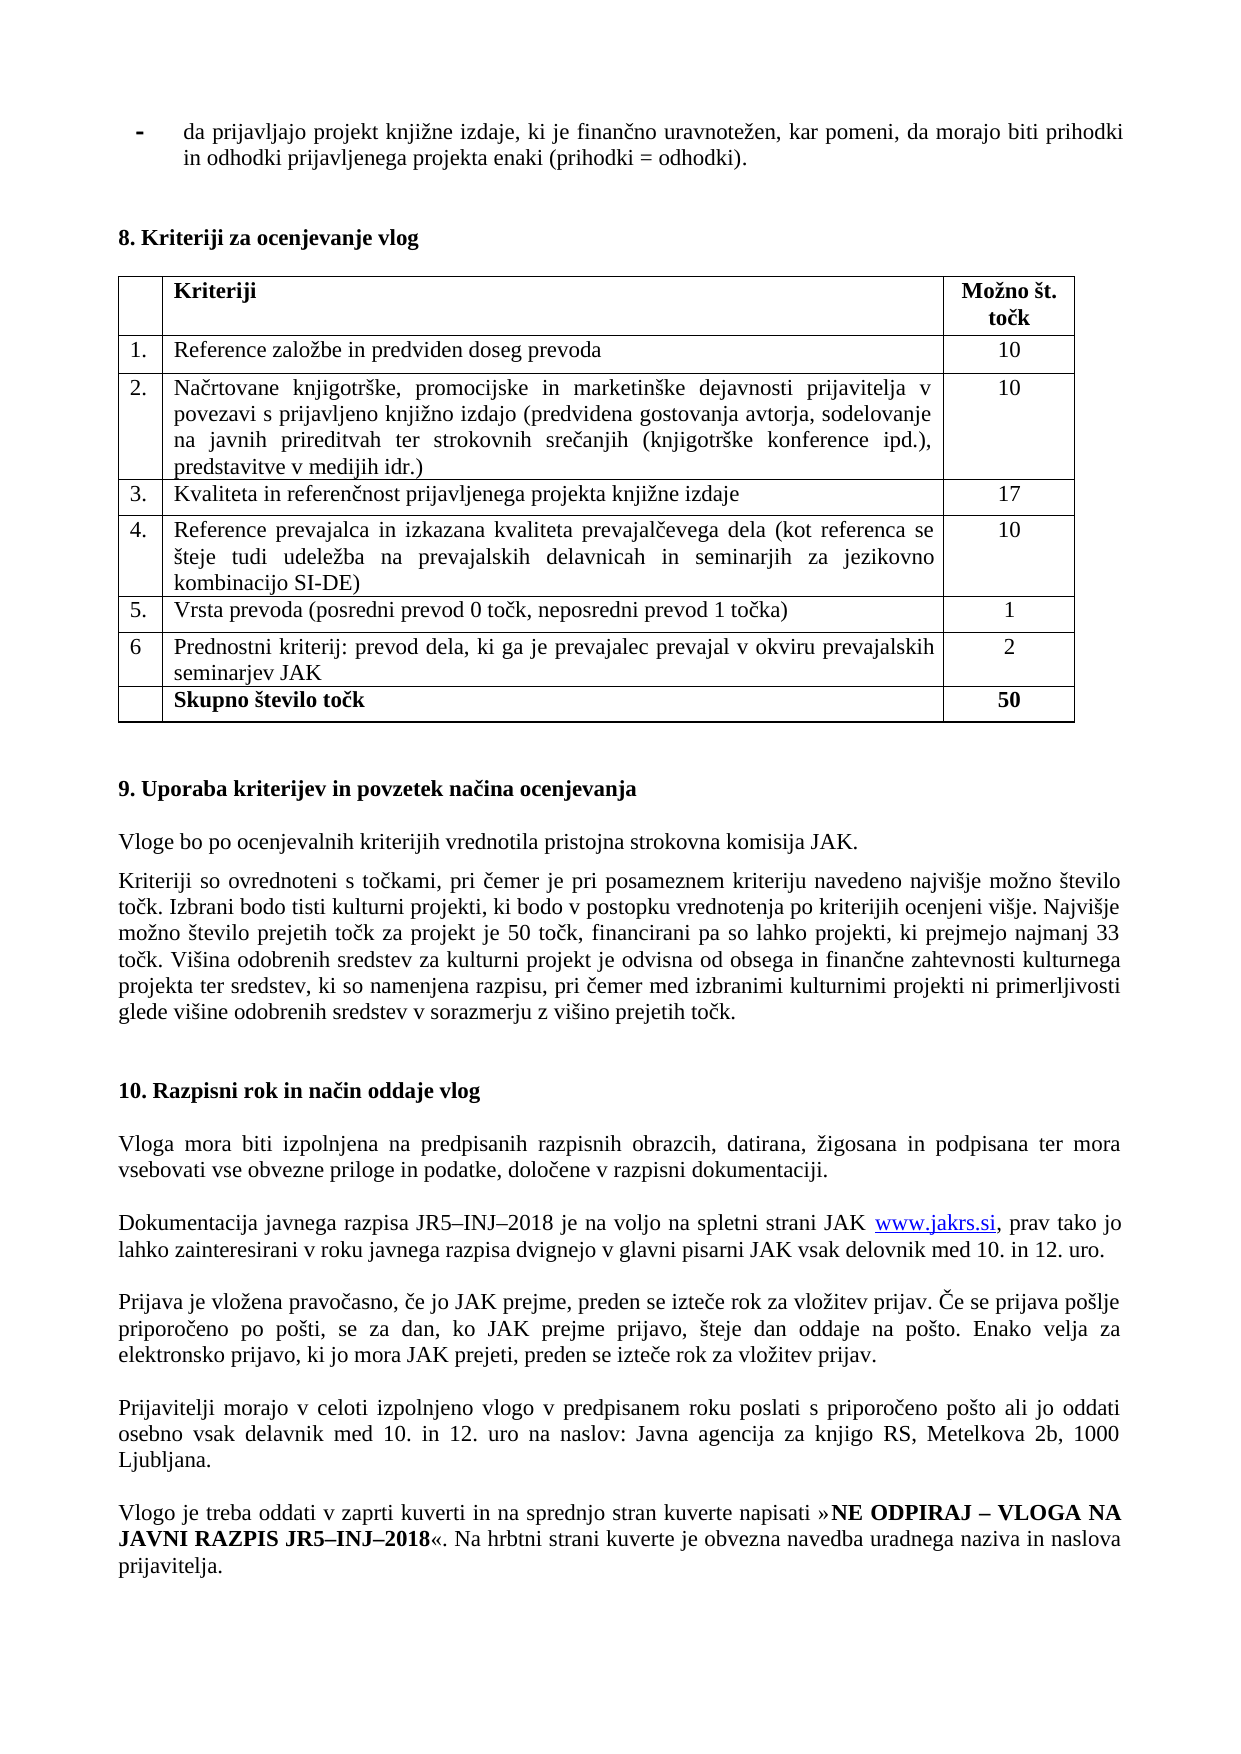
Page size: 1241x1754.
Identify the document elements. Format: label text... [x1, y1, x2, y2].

list da prijavljajo projekt knjižne izdaje, ki je finančno uravnotežen, kar pomeni, da morajo biti prihodki in odhodki prijavljenega projekta enaki (prihodki = odhodki). [136, 118, 1125, 171]
table_cell Vrsta prevoda (posredni prevod 0 točk, neposredni prevod 1 točka) [163, 597, 943, 632]
table_header Kriteriji [163, 277, 943, 334]
table_header [119, 277, 162, 334]
table_cell 1 [944, 597, 1074, 632]
table_cell Skupno število točk [163, 687, 943, 721]
table_cell 2. [119, 374, 162, 479]
table_cell 5. [119, 597, 162, 632]
text Vloge bo po ocenjevalnih kriterijih vrednotila pristojna strokovna komisija JAK. [118, 828, 1122, 854]
table_cell 6 [119, 633, 162, 686]
text Prijavitelji morajo v celoti izpolnjeno vlogo v predpisanem roku poslati s priporočeno pošto ali jo oddati osebno vsak delavnik med 12. uro na naslov: Javna agencija za knjigo RS, Metelkova 2b, 1000 Ljubljana. [118, 1394, 1122, 1473]
text Dokumentacija javnega razpisa JR5–INJ–2018 je na voljo na spletni strani JAK www.jakrs.si, prav tako jo lahko zainteresirani v roku javnega razpisa dvignejo v glavni pisarni JAK vsak delovnik med 12. uro. [118, 1209, 1122, 1262]
table_cell 10 [944, 374, 1074, 479]
table_cell Reference založbe in predviden doseg prevoda [163, 336, 943, 373]
table_cell 10 [944, 336, 1074, 373]
text Vloga mora biti izpolnjena na predpisanih razpisnih obrazcih, datirana, žigosana in podpisana ter mora vsebovati vse obvezne priloge in podatke, določene v razpisni dokumentaciji. [118, 1130, 1122, 1183]
table_cell 17 [944, 480, 1074, 515]
table_cell 50 [944, 687, 1074, 721]
text 8. Kriteriji za ocenjevanje vlog [118, 223, 1122, 250]
table_cell Reference prevajalca in izkazana kvaliteta prevajalčevega dela (kot referenca se šteje tudi udeležba na prevajalskih delavnicah in seminarjih za jezikovno kombinacijo SI-DE) [163, 516, 943, 596]
table_cell Načrtovane knjigotrške, promocijske in marketinške dejavnosti prijavitelja v povezavi s prijavljeno knjižno izdajo (predvidena gostovanja avtorja, sodelovanje na javnih prireditvah ter strokovnih srečanjih (knjigotrške konference ipd.), predstavitve v medijih idr.) [163, 374, 943, 479]
table_header Možno št. točk [944, 277, 1074, 334]
table_cell Kvaliteta in referenčnost prijavljenega projekta knjižne izdaje [163, 480, 943, 515]
table_cell 2 [944, 633, 1074, 686]
text Vlogo je treba oddati v zaprti kuverti in na sprednjo stran kuverte napisati »NE ODPIRAJ – VLOGA NA JAVNI RAZPIS JR5–INJ–2018«. Na hrbtni strani kuverte je obvezna navedba uradnega naziva in naslova prijavitelja. [118, 1499, 1122, 1578]
table_cell Prednostni kriterij: prevod dela, ki ga je prevajalec prevajal v okviru prevajalskih seminarjev JAK [163, 633, 943, 686]
table_cell 4. [119, 516, 162, 596]
table_cell 1. [119, 336, 162, 373]
table_cell 10 [944, 516, 1074, 596]
table_cell [119, 687, 162, 721]
table_cell 3. [119, 480, 162, 515]
text 10. Razpisni rok in način oddaje vlog [118, 1077, 1122, 1104]
text Kriteriji so ovrednoteni s točkami, pri čemer je pri posameznem kriteriju navedeno najvišje možno število točk. Izbrani bodo tisti kulturni projekti, ki bodo v postopku vrednotenja po kriterijih ocenjeni višje. Najvišje možno število prejetih točk za projekt je 50 točk, financirani pa so lahko projekti, ki prejmejo najmanj 33 točk. Višina odobrenih sredstev za kulturni projekt je odvisna od obsega in finančne zahtevnosti kulturnega projekta ter sredstev, ki so namenjena razpisu, pri čemer med izbranimi kulturnimi projekti ni primerljivosti glede višine odobrenih sredstev v sorazmerju z višino prejetih točk. [118, 867, 1122, 1025]
text 9. Uporaba kriterijev in povzetek načina ocenjevanja [118, 775, 1125, 801]
text Prijava je vložena pravočasno, če jo JAK prejme, preden se izteče rok za vložitev prijav. Če se prijava pošlje priporočeno po pošti, se za dan, ko JAK prejme prijavo, šteje dan oddaje na pošto. Enako velja za elektronsko prijavo, ki jo mora JAK prejeti, preden se izteče rok za vložitev prijav. [118, 1288, 1122, 1367]
